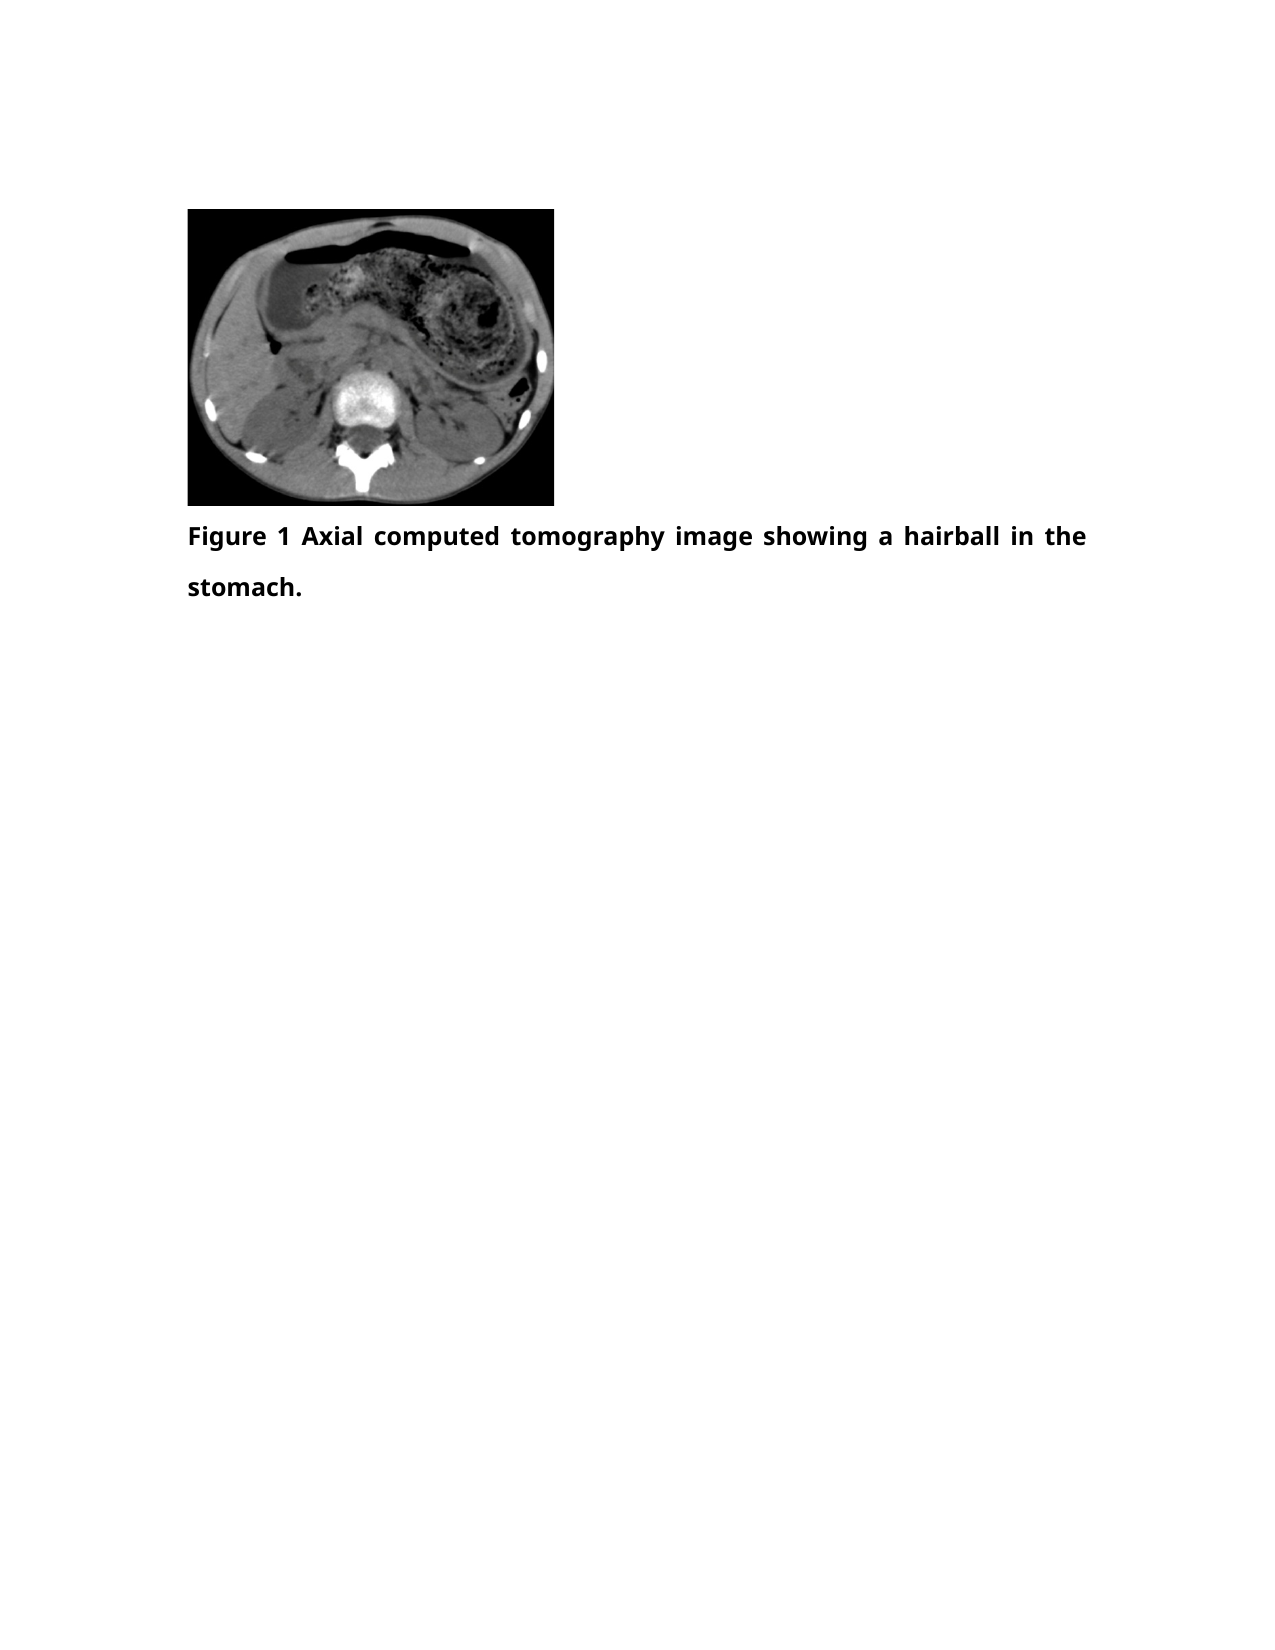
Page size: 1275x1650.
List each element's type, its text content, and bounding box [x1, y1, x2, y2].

text Figure 1 Axial computed tomography image showing a hairball in the stomach. [187, 518, 1087, 603]
picture [187, 209, 555, 506]
